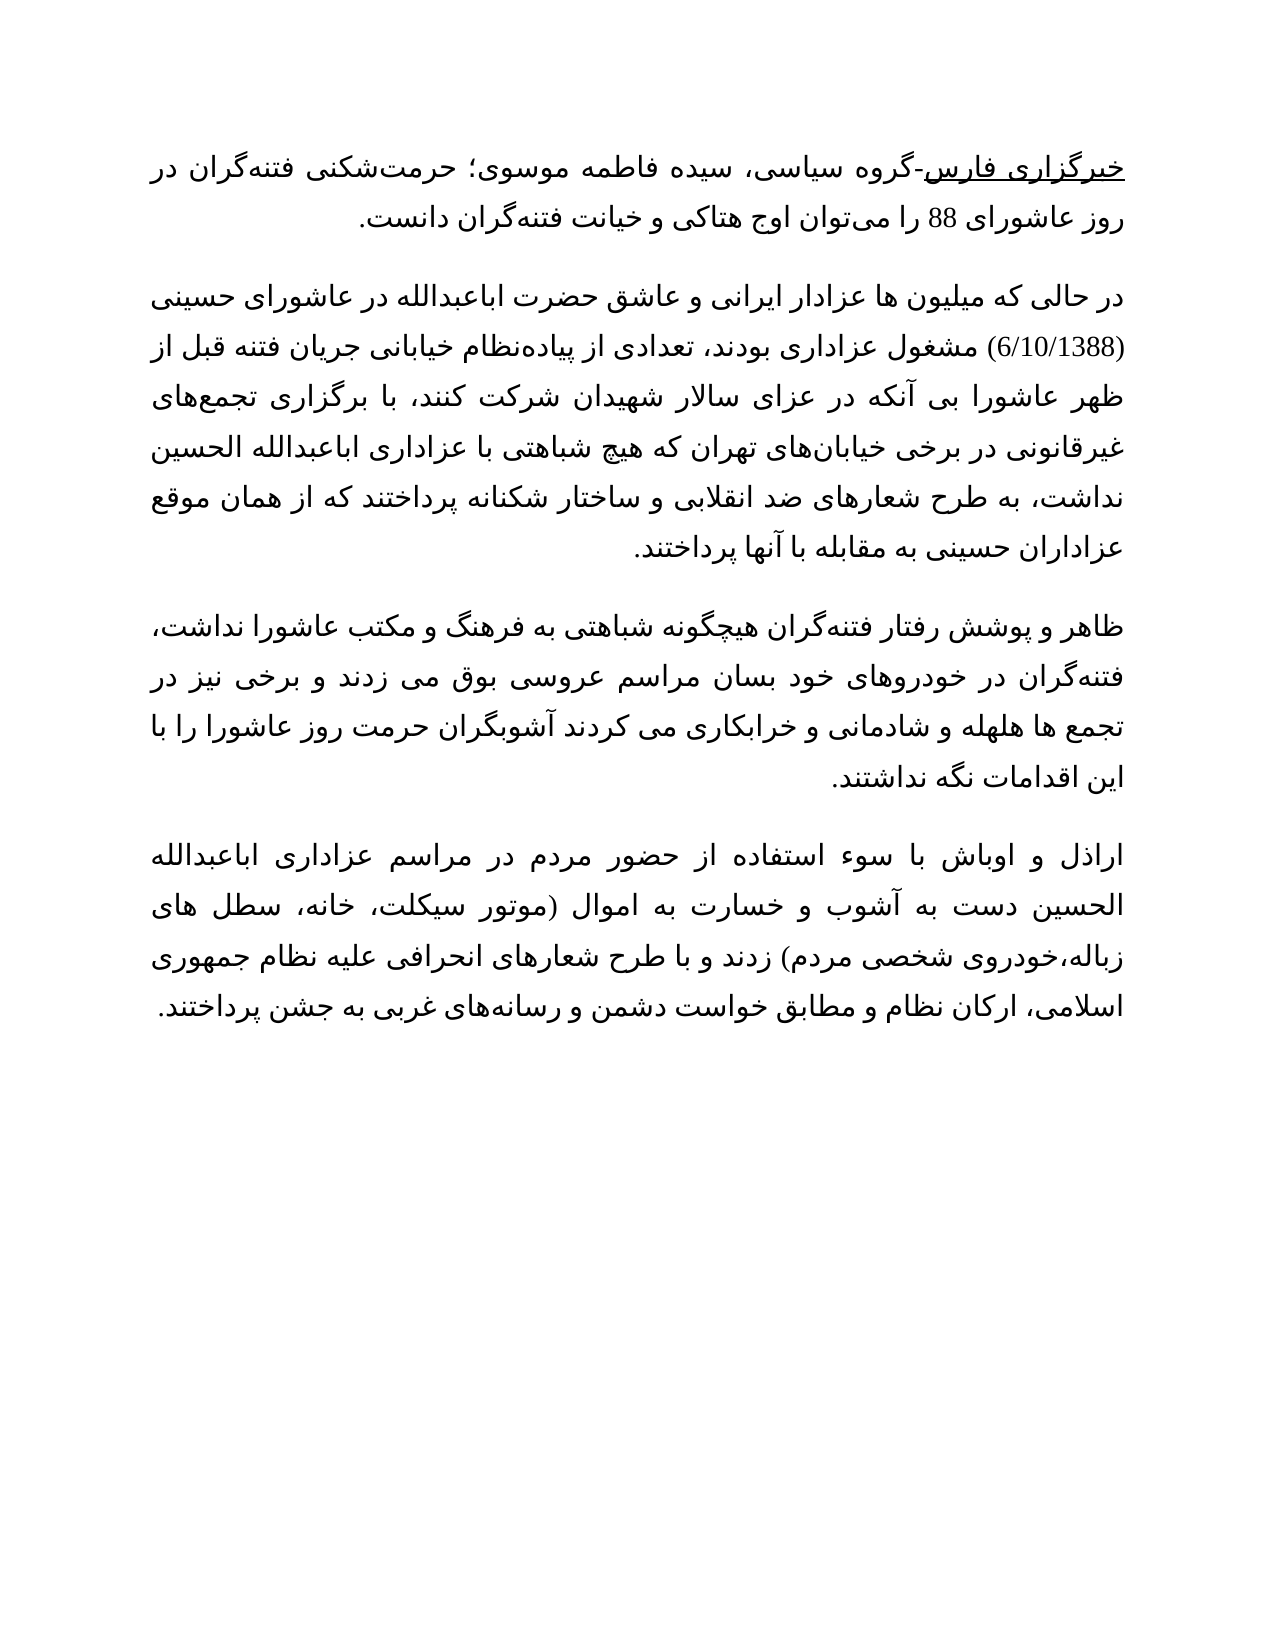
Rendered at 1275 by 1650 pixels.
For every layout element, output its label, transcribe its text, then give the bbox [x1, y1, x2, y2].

text خبرگزاری فارس-گروه سیاسی، سیده فاطمه موسوی؛ حرمت‌شکنی فتنه‌گران در روز عاشورای 88 را می‌توان اوج هتاکی و خیانت فتنه‌گران دانست. [150, 150, 1125, 234]
text ظاهر و پوشش رفتار فتنه‌گران هیچگونه شباهتی به فرهنگ و مکتب عاشورا نداشت، فتنه‌گران در خودروهای خود بسان مراسم عروسی بوق می زدند و برخی نیز در تجمع ها هلهله و شادمانی و خرابکاری می کردند آشوبگران حرمت روز عاشورا را با این اقدامات نگه نداشتند. [150, 609, 1125, 793]
text در حالی که میلیون ها عزادار ایرانی و عاشق حضرت اباعبدالله در عاشورای حسینی (6/10/1388) مشغول عزاداری بودند، تعدادی از پیاده‌نظام خیابانی جریان فتنه قبل از ظهر عاشورا بی آنکه در عزای سالار شهیدان شرکت کنند، با برگزاری تجمع‌های غیرقانونی در برخی خیابان‌های تهران که هیچ شباهتی با عزاداری اباعبدالله الحسین نداشت، به طرح شعارهای ضد انقلابی و ساختار شکنانه پرداختند که از همان موقع عزاداران حسینی به مقابله با آنها پرداختند. [150, 279, 1125, 564]
text اراذل و اوباش با سوء استفاده از حضور مردم در مراسم عزاداری اباعبدالله الحسین دست به آشوب و خسارت به اموال (موتور سیکلت، خانه، سطل های زباله،خودروی شخصی مردم) زدند و با طرح شعارهای انحرافی علیه نظام جمهوری اسلامی، ارکان نظام و مطابق خواست دشمن و رسانه‌های غربی به جشن پرداختند. [150, 838, 1125, 1023]
